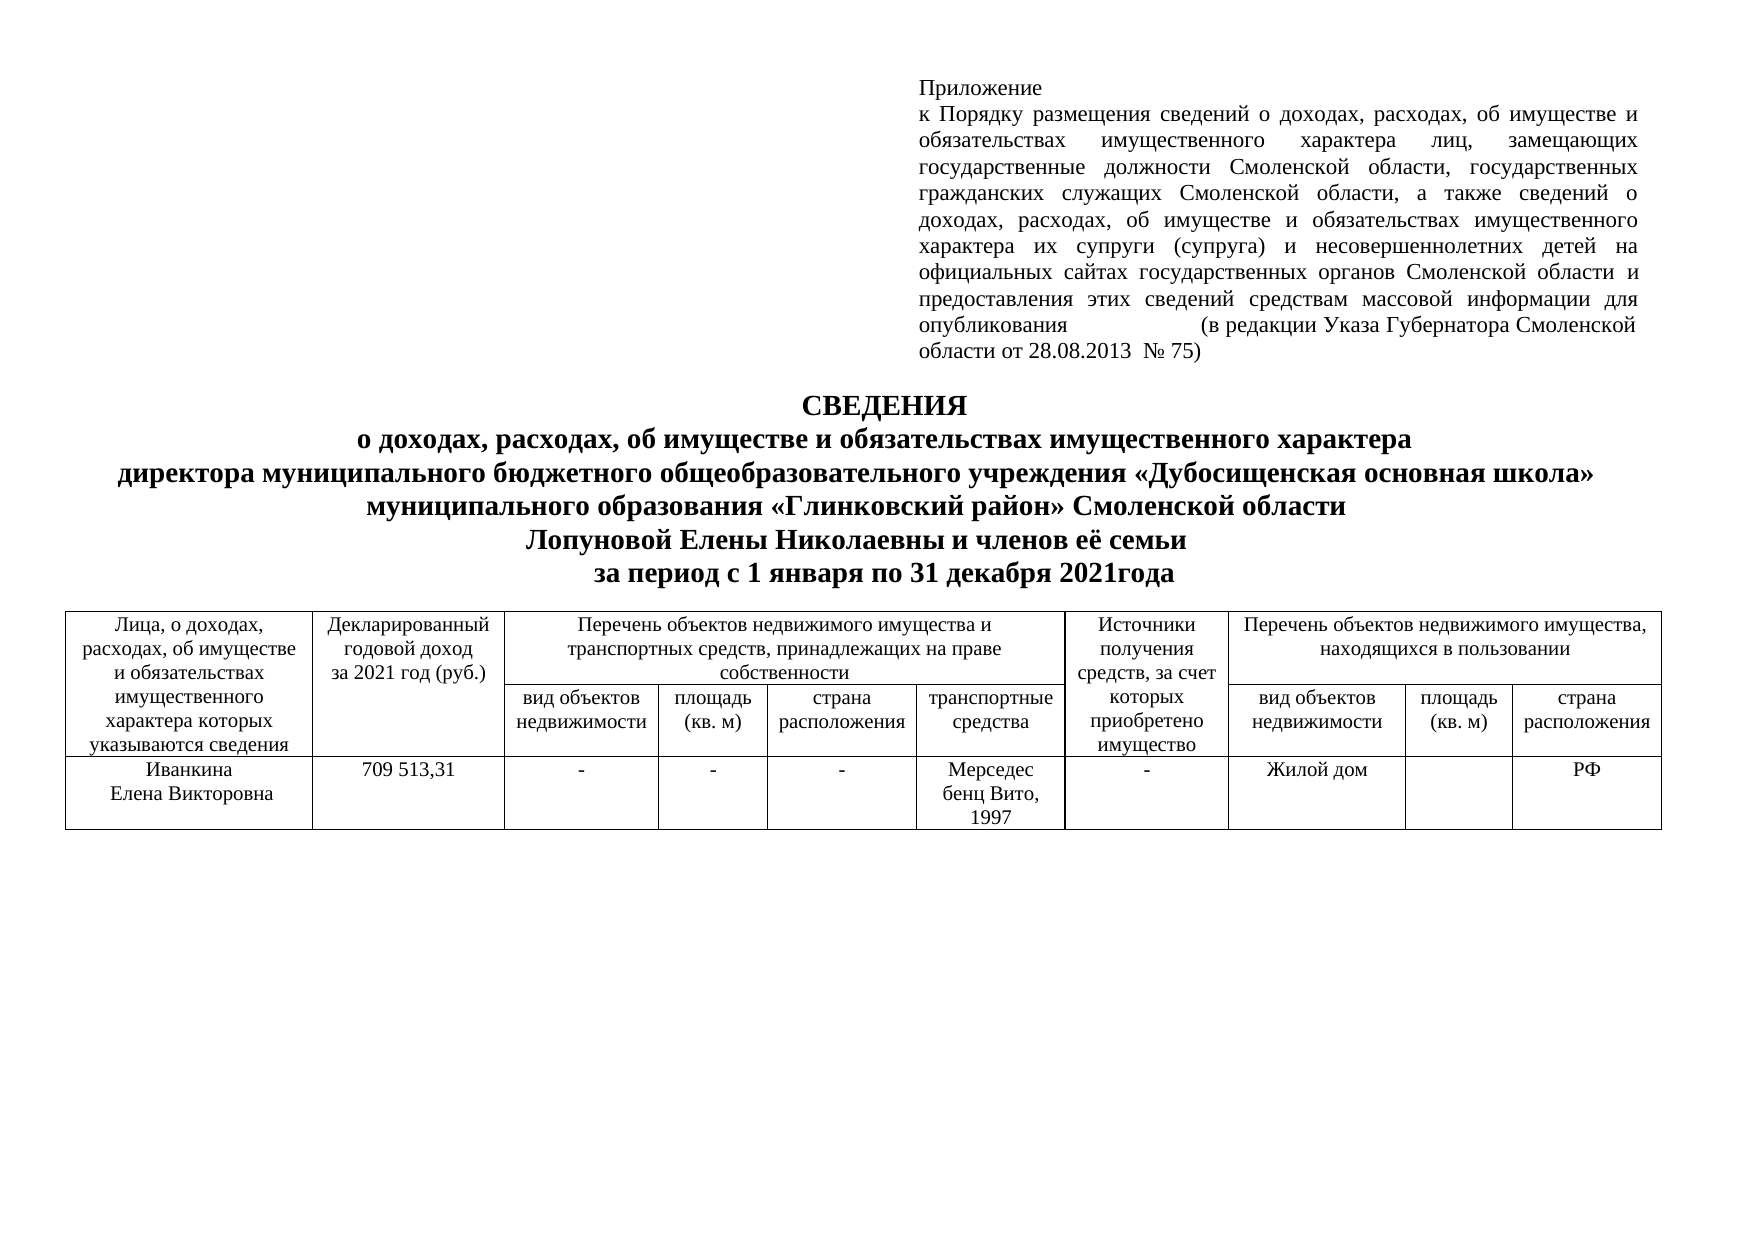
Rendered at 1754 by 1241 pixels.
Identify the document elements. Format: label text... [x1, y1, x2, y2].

table_header Декларированный годовой доход за 2021 год (руб.) [313, 612, 504, 756]
table_cell Иванкина Елена Викторовна [66, 757, 312, 829]
text за период с 1 января по 31 декабря 2021года [77, 556, 1636, 589]
table_header Перечень объектов недвижимого имущества, находящихся в пользовании [1229, 612, 1661, 684]
table_cell транспортные средства [917, 685, 1064, 756]
table_cell - [1066, 757, 1228, 829]
table_header Лица, о доходах, расходах, об имуществе и обязательствах имущественного характера которых указываются сведения [66, 612, 312, 756]
table_cell [1406, 757, 1512, 829]
table_cell - [659, 757, 767, 829]
table_cell страна расположения [768, 685, 916, 756]
text Приложение [918, 74, 1636, 100]
title к Порядку размещения сведений о доходах, расходах, об имуществе и обязательствах имущественного характера лиц, замещающих государственные должности Смоленской области, государственных гражданских служащих Смоленской области, а также сведений о доходах, расходах, об имуществе и обязательствах имущественного характера их супруги (супруга) и несовершеннолетних детей на официальных сайтах государственных органов Смоленской области и предоставления этих сведений средствам массовой информации для опубликования (в редакции Указа Губернатора Смоленской области от 28.08.2013 № 75) [918, 100, 1639, 364]
text директора муниципального бюджетного общеобразовательного учреждения «Дубосищенская основная школа» муниципального образования «Глинковский район» Смоленской области [77, 455, 1636, 522]
text СВЕДЕНИЯ [77, 388, 1636, 421]
table_cell - [505, 757, 658, 829]
table_cell страна расположения [1513, 685, 1661, 756]
table_cell вид объектов недвижимости [1229, 685, 1405, 756]
table_cell - [768, 757, 916, 829]
table_cell 709 513,31 [313, 757, 504, 829]
table_cell Мерседес бенц Вито, 1997 [917, 757, 1064, 829]
table_cell вид объектов недвижимости [505, 685, 658, 756]
table_cell площадь (кв. м) [659, 685, 767, 756]
table_cell Жилой дом [1229, 757, 1405, 829]
table_cell РФ [1513, 757, 1661, 829]
table_header Перечень объектов недвижимого имущества и транспортных средств, принадлежащих на праве собственности [505, 612, 1064, 684]
text о доходах, расходах, об имуществе и обязательствах имущественного характера [77, 421, 1636, 455]
table_cell площадь (кв. м) [1406, 685, 1512, 756]
table_header Источники получения средств, за счет которых приобретено имущество [1066, 612, 1228, 756]
text Лопуновой Елены Николаевны и членов её семьи [77, 522, 1636, 556]
